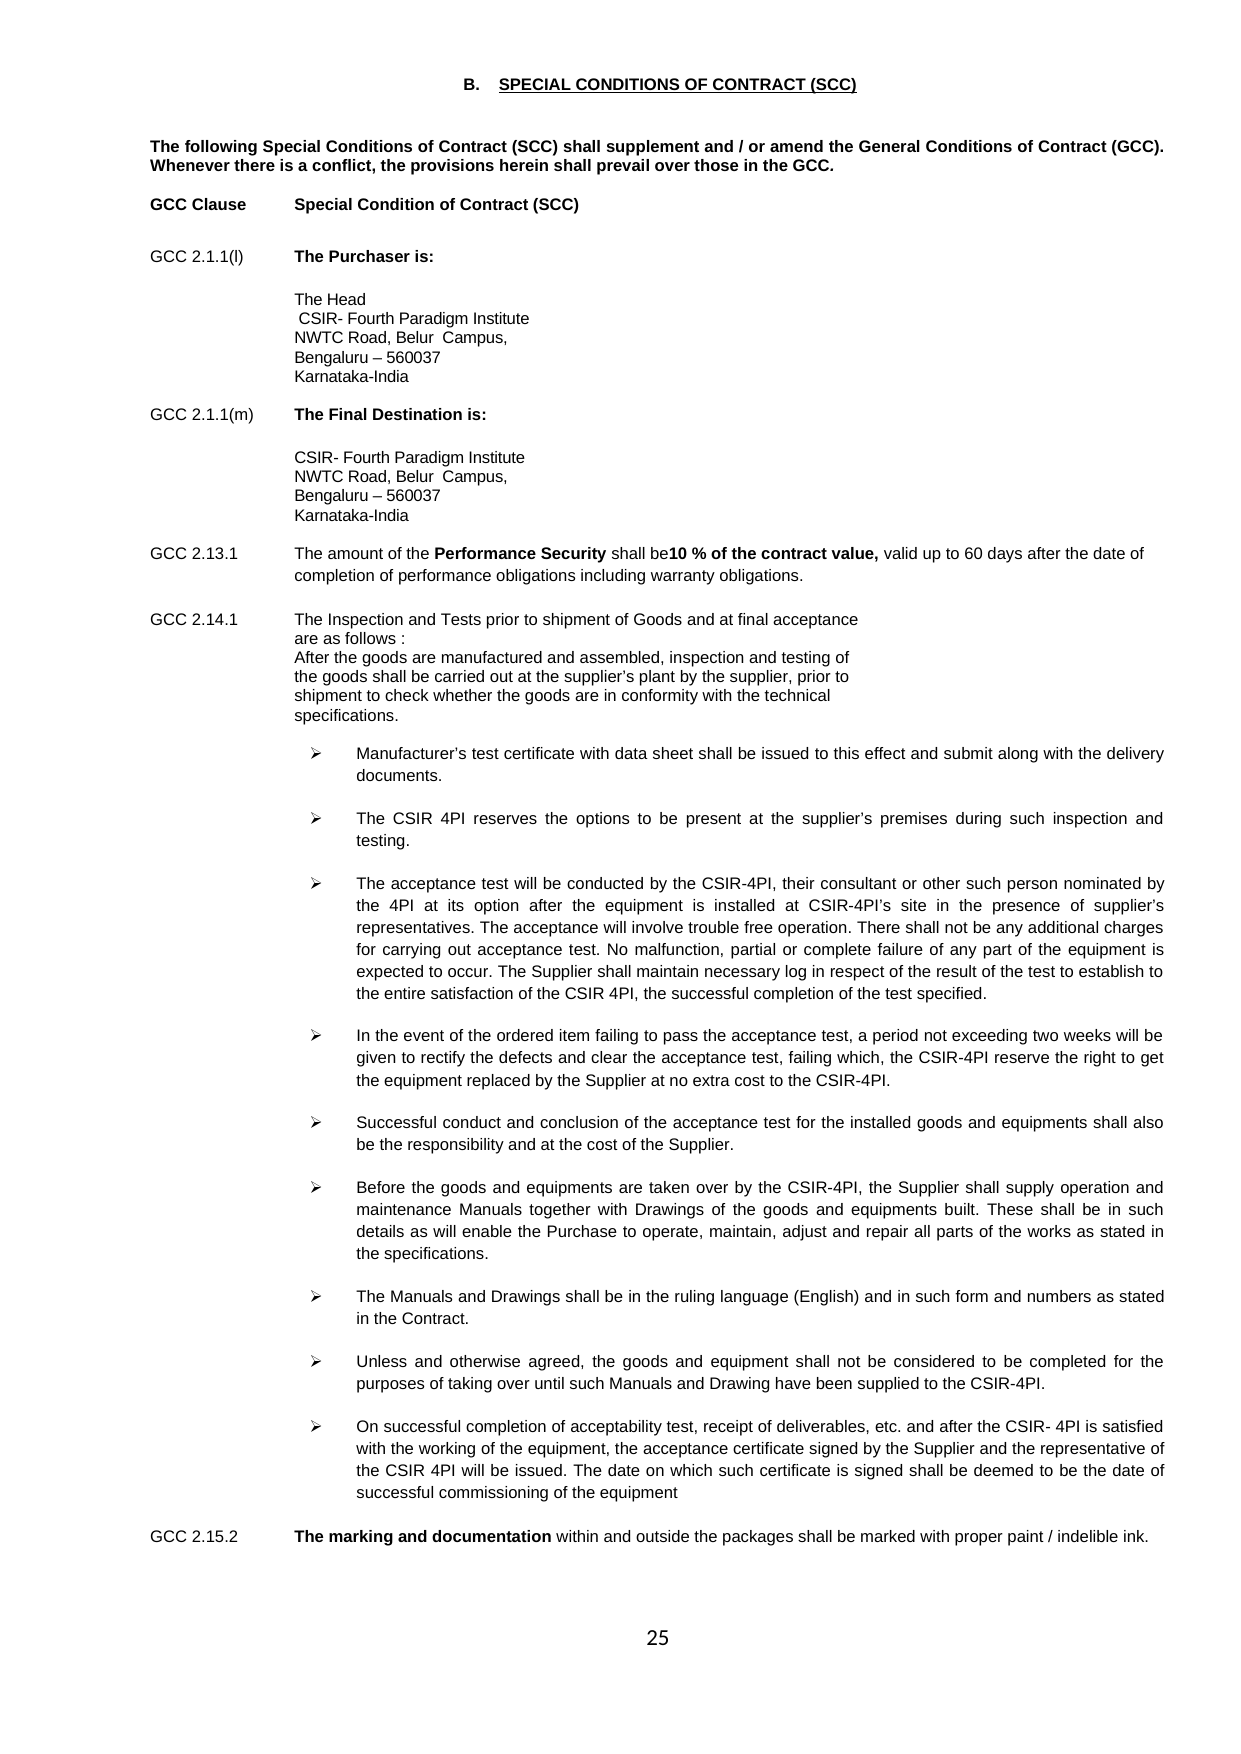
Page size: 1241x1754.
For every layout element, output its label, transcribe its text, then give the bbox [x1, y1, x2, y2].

table_cell GCC 2.15.2 [139, 1527, 283, 1579]
table_cell GCC 2.1.1(m) [139, 405, 283, 544]
table_cell The amount of the Performance Security shall be10 % of the contract value, valid up to 60 days after the date of completion of performance obligations including warranty obligations. [283, 544, 1176, 609]
table_header Special Condition of Contract (SCC) [283, 195, 1176, 247]
table_cell The Purchaser is: The Head CSIR- Fourth Paradigm Institute NWTC Road, Belur Campus, Bengaluru – 560037 Karnataka-India [283, 247, 1176, 405]
table_cell GCC 2.14.1 [139, 610, 283, 1527]
table_header GCC Clause [139, 195, 283, 247]
table_cell The Inspection and Tests prior to shipment of Goods and at final acceptance are as follows : After the goods are manufactured and assembled, inspection and testing of the goods shall be carried out at the supplier’s plant by the supplier, prior to shipment to check whether the goods are in conformity with the technical specifications. Manufacturer’s test certificate with data sheet shall be issued to this effect and submit along with the delivery documents. The CSIR 4PI reserves the options to be present at the supplier’s premises during such inspection and testing. The acceptance test will be conducted by the CSIR-4PI, their consultant or other such person nominated by the 4PI at its option after the equipment is installed at CSIR-4PI’s site in the presence of supplier’s representatives. The acceptance will involve trouble free operation. There shall not be any additional charges for carrying out acceptance test. No malfunction, partial or complete failure of any part of the equipment is expected to occur. The Supplier shall maintain necessary log in respect of the result of the test to establish to the entire satisfaction of the CSIR 4PI, the successful completion of the test specified. In the event of the ordered item failing to pass the acceptance test, a period not exceeding two weeks will be given to rectify the defects and clear the acceptance test, failing which, the CSIR-4PI reserve the right to get the equipment replaced by the Supplier at no extra cost to the CSIR-4PI. Successful conduct and conclusion of the acceptance test for the installed goods and equipments shall also be the responsibility and at the cost of the Supplier. Before the goods and equipments are taken over by the CSIR-4PI, the Supplier shall supply operation and maintenance Manuals together with Drawings of the goods and equipments built. These shall be in such details as will enable the Purchase to operate, maintain, adjust and repair all parts of the works as stated in the specifications. The Manuals and Drawings shall be in the ruling language (English) and in such form and numbers as stated in the Contract. Unless and otherwise agreed, the goods and equipment shall not be considered to be completed for the purposes of taking over until such Manuals and Drawing have been supplied to the CSIR-4PI. On successful completion of acceptability test, receipt of deliverables, etc. and after the CSIR- 4PI is satisfied with the working of the equipment, the acceptance certificate signed by the Supplier and the representative of the CSIR 4PI will be issued. The date on which such certificate is signed shall be deemed to be the date of successful commissioning of the equipment [283, 610, 1176, 1527]
table_cell GCC 2.13.1 [139, 544, 283, 609]
table_cell The Final Destination is: CSIR- Fourth Paradigm Institute NWTC Road, Belur Campus, Bengaluru – 560037 Karnataka-India [283, 405, 1176, 544]
table_cell The marking and documentation within and outside the packages shall be marked with proper paint / indelible ink. [283, 1527, 1176, 1579]
text B. SPECIAL CONDITIONS OF CONTRACT (SCC) [150, 75, 1165, 94]
text The following Special Conditions of Contract (SCC) shall supplement and / or amend the General Conditions of Contract (GCC). Whenever there is a conflict, the provisions herein shall prevail over those in the GCC. [150, 137, 1165, 175]
table_cell GCC 2.1.1(l) [139, 247, 283, 405]
